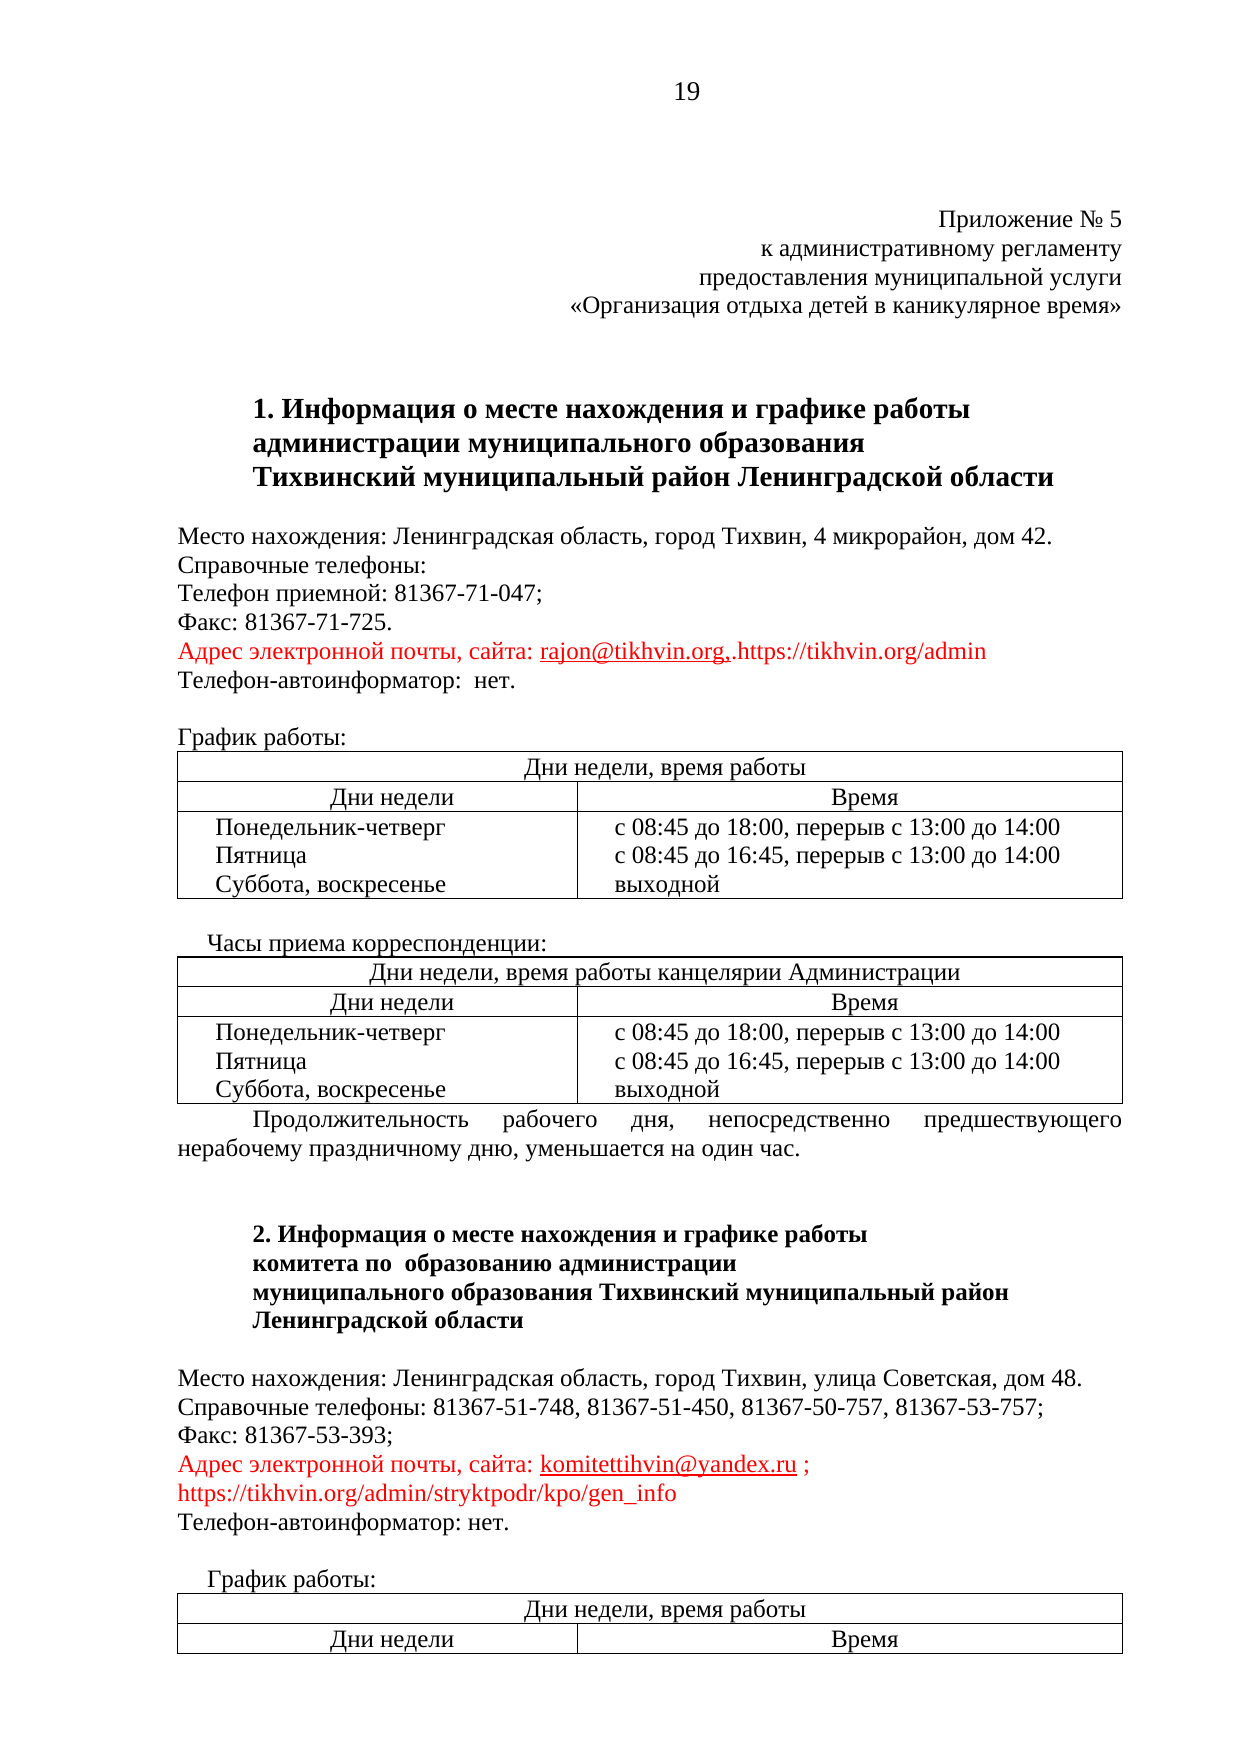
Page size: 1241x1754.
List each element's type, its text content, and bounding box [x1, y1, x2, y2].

table_cell Понедельник-четверг [178, 812, 577, 840]
text Продолжительность рабочего дня, непосредственно предшествующего нерабочему праздничному дню, уменьшается на один час. [177, 1104, 1122, 1162]
text Телефон-автоинформатор: нет. [177, 1507, 1122, 1536]
text 2. Информация о месте нахождения и графике работы [177, 1219, 1122, 1248]
table_header Дни недели, время работы [178, 752, 1122, 781]
table_cell Дни недели [178, 1624, 577, 1653]
table_header Дни недели, время работы канцелярии Администрации [178, 958, 1122, 986]
table_cell с 08:45 до 16:45, перерыв с 13:00 до 14:00 [578, 840, 1122, 869]
table_cell с 08:45 до 16:45, перерыв с 13:00 до 14:00 [578, 1046, 1122, 1074]
table_cell Время [578, 987, 1122, 1016]
table_cell Дни недели [178, 782, 577, 811]
text Телефон-автоинформатор: нет. [177, 665, 1122, 693]
table_cell Дни недели [178, 987, 577, 1016]
text муниципального образования Тихвинский муниципальный район [177, 1277, 1122, 1306]
text Телефон приемной: 81367-71-047; [177, 578, 1122, 607]
text комитета по образованию администрации [177, 1248, 1122, 1277]
table_header Дни недели, время работы [178, 1594, 1122, 1623]
table_cell Пятница [178, 1046, 577, 1074]
text Приложение № 5 [177, 204, 1122, 233]
text Место нахождения: Ленинградская область, город Тихвин, улица Советская, дом 48. [177, 1363, 1122, 1392]
text Ленинградской области [177, 1306, 1122, 1334]
table_cell Пятница [178, 840, 577, 869]
table_cell Время [578, 1624, 1122, 1653]
text Адрес электронной почты, сайта: rajon@tikhvin.org,.https://tikhvin.org/admin [177, 636, 1122, 665]
text 1. Информация о месте нахождения и графике работы [177, 392, 1122, 425]
text предоставления муниципальной услуги [177, 262, 1122, 291]
table_cell выходной [578, 1075, 1122, 1103]
text «Организация отдыха детей в каникулярное время» [177, 291, 1122, 319]
table_cell Суббота, воскресенье [178, 1075, 577, 1103]
text Часы приема корреспонденции: [177, 928, 1122, 956]
text График работы: [177, 1564, 1122, 1593]
text Справочные телефоны: [177, 550, 1122, 578]
text Тихвинский муниципальный район Ленинградской области [177, 459, 1122, 492]
table_cell Суббота, воскресенье [178, 869, 577, 898]
table_cell с 08:45 до 18:00, перерыв с 13:00 до 14:00 [578, 1017, 1122, 1046]
text Факс: 81367-53-393; [177, 1421, 1122, 1449]
table_cell Время [578, 782, 1122, 811]
text администрации муниципального образования [177, 425, 1122, 459]
text График работы: [177, 722, 1122, 751]
text Место нахождения: Ленинградская область, город Тихвин, 4 микрорайон, дом 42. [177, 521, 1122, 550]
text Адрес электронной почты, сайта: komitettihvin@yandex.ru ; https://tikhvin.org/admin/stryktpodr/kpo/gen_info [177, 1449, 1122, 1507]
table_cell Понедельник-четверг [178, 1017, 577, 1046]
text к административному регламенту [177, 233, 1122, 262]
text Справочные телефоны: 81367-51-748, 81367-51-450, 81367-50-757, 81367-53-757; [177, 1392, 1122, 1421]
table_cell с 08:45 до 18:00, перерыв с 13:00 до 14:00 [578, 812, 1122, 840]
table_cell выходной [578, 869, 1122, 898]
text Факс: 81367-71-725. [177, 607, 1122, 636]
